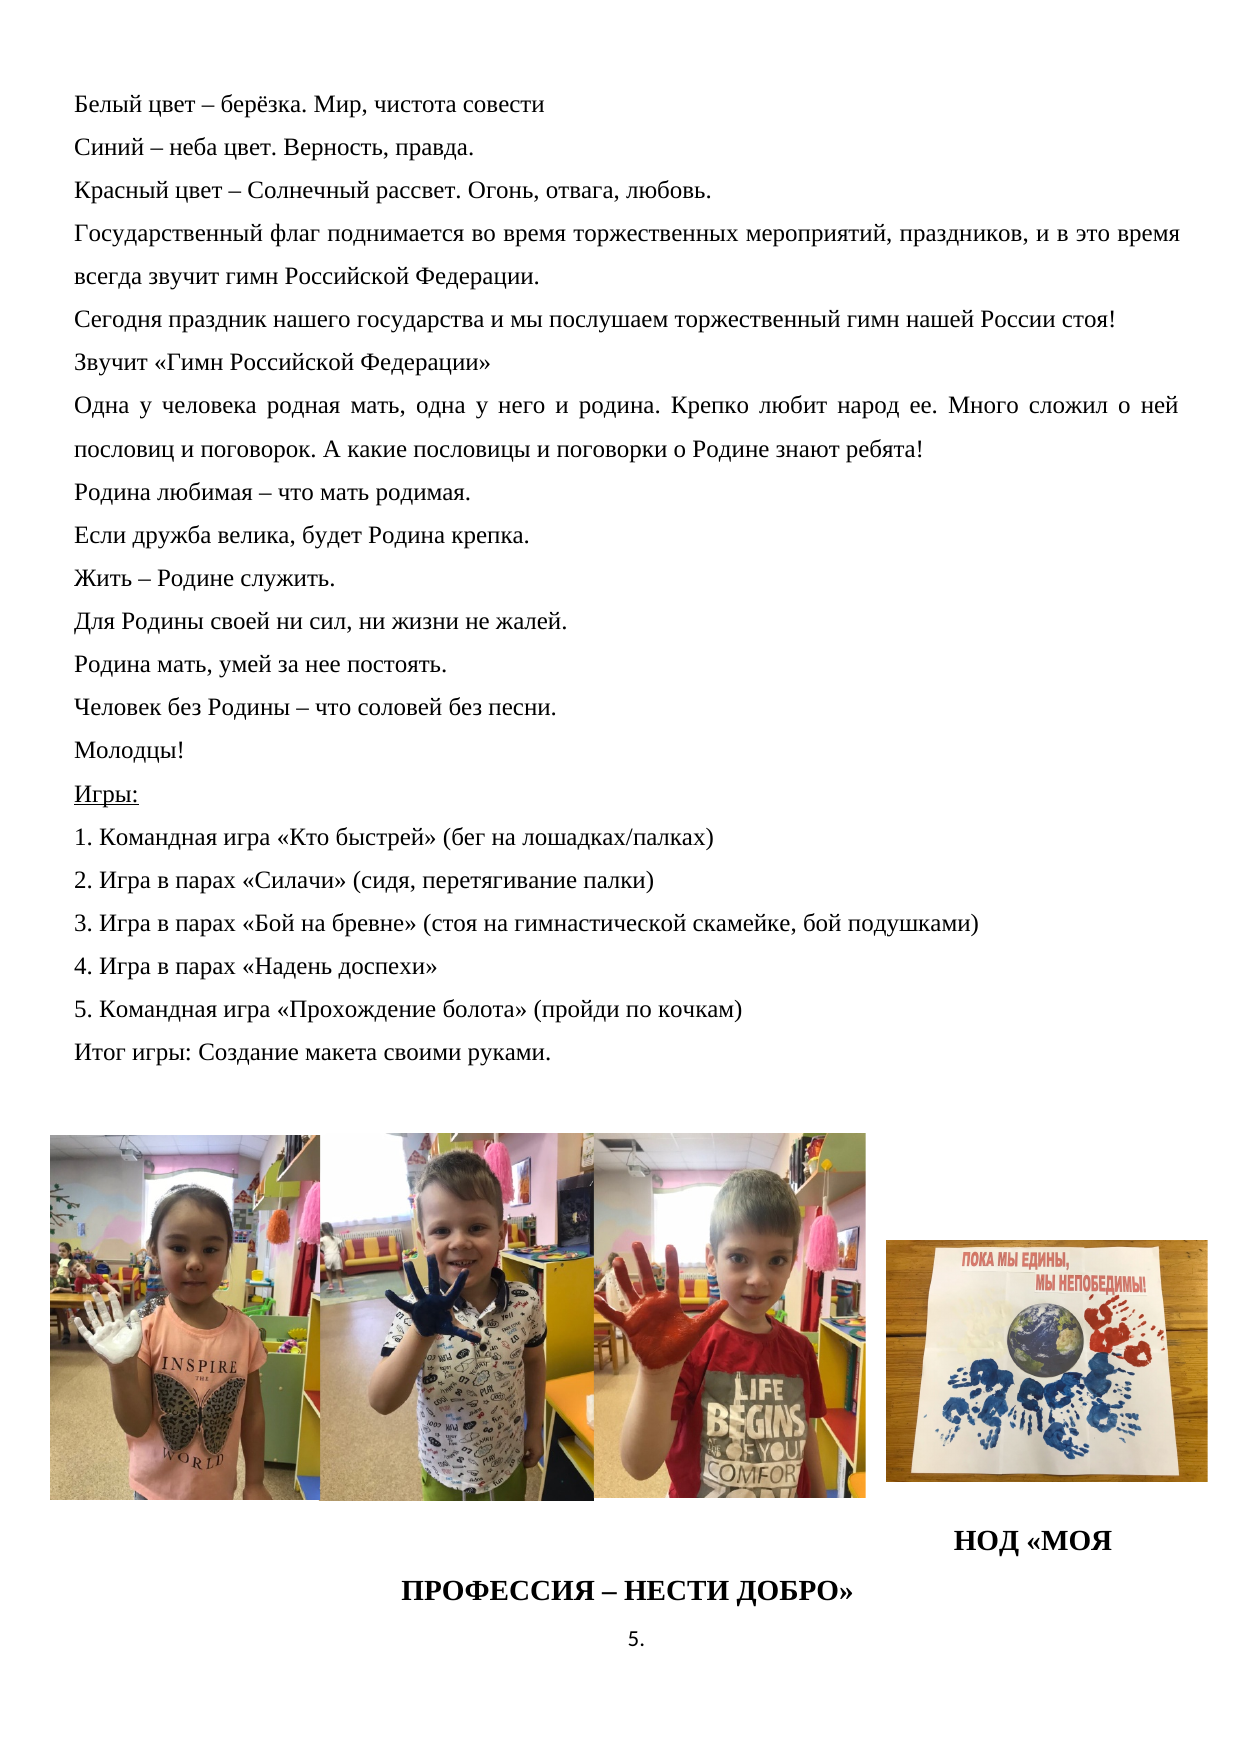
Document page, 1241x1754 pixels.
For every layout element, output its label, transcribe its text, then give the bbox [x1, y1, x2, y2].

picture [50, 1133, 866, 1499]
text Белый цвет – берёзка. Мир, чистота совести [74, 89, 1181, 117]
text Если дружба велика, будет Родина крепка. [74, 520, 1181, 549]
text Родина любимая – что мать родимая. [74, 477, 1181, 506]
text Одна у человека родная мать, одна у него и родина. Крепко любит народ ее. Много сложил о ней пословиц и поговорок. А какие пословицы и поговорки о Родине знают ребята! [74, 391, 1181, 462]
text 3. Игра в парах «Бой на бревне» (стоя на гимнастической скамейке, бой подушками) [74, 908, 1181, 937]
text Жить – Родине служить. [74, 563, 1181, 592]
text Звучит «Гимн Российской Федерации» [74, 347, 1181, 376]
text Сегодня праздник нашего государства и мы послушаем торжественный гимн нашей России стоя! [74, 304, 1181, 333]
text Для Родины своей ни сил, ни жизни не жалей. [74, 606, 1181, 635]
text 2. Игра в парах «Силачи» (сидя, перетягивание палки) [74, 865, 1181, 894]
text Государственный флаг поднимается во время торжественных мероприятий, праздников, и в это время всегда звучит гимн Российской Федерации. [74, 218, 1181, 290]
text 4. Игра в парах «Надень доспехи» [74, 951, 1181, 980]
text Молодцы! [74, 736, 1181, 764]
picture [886, 1240, 1208, 1482]
text НОД «МОЯ ПРОФЕССИЯ – НЕСТИ ДОБРО» [74, 1275, 1181, 1607]
text Красный цвет – Солнечный рассвет. Огонь, отвага, любовь. [74, 175, 1181, 204]
text Итог игры: Создание макета своими руками. [74, 1037, 1181, 1066]
text Человек без Родины – что соловей без песни. [74, 692, 1181, 721]
text Синий – неба цвет. Верность, правда. [74, 132, 1181, 161]
text Игры: [74, 779, 1181, 807]
text Родина мать, умей за нее постоять. [74, 649, 1181, 678]
text 5. Командная игра «Прохождение болота» (пройди по кочкам) [74, 994, 1181, 1023]
text 1. Командная игра «Кто быстрей» (бег на лошадках/палках) [74, 822, 1181, 851]
